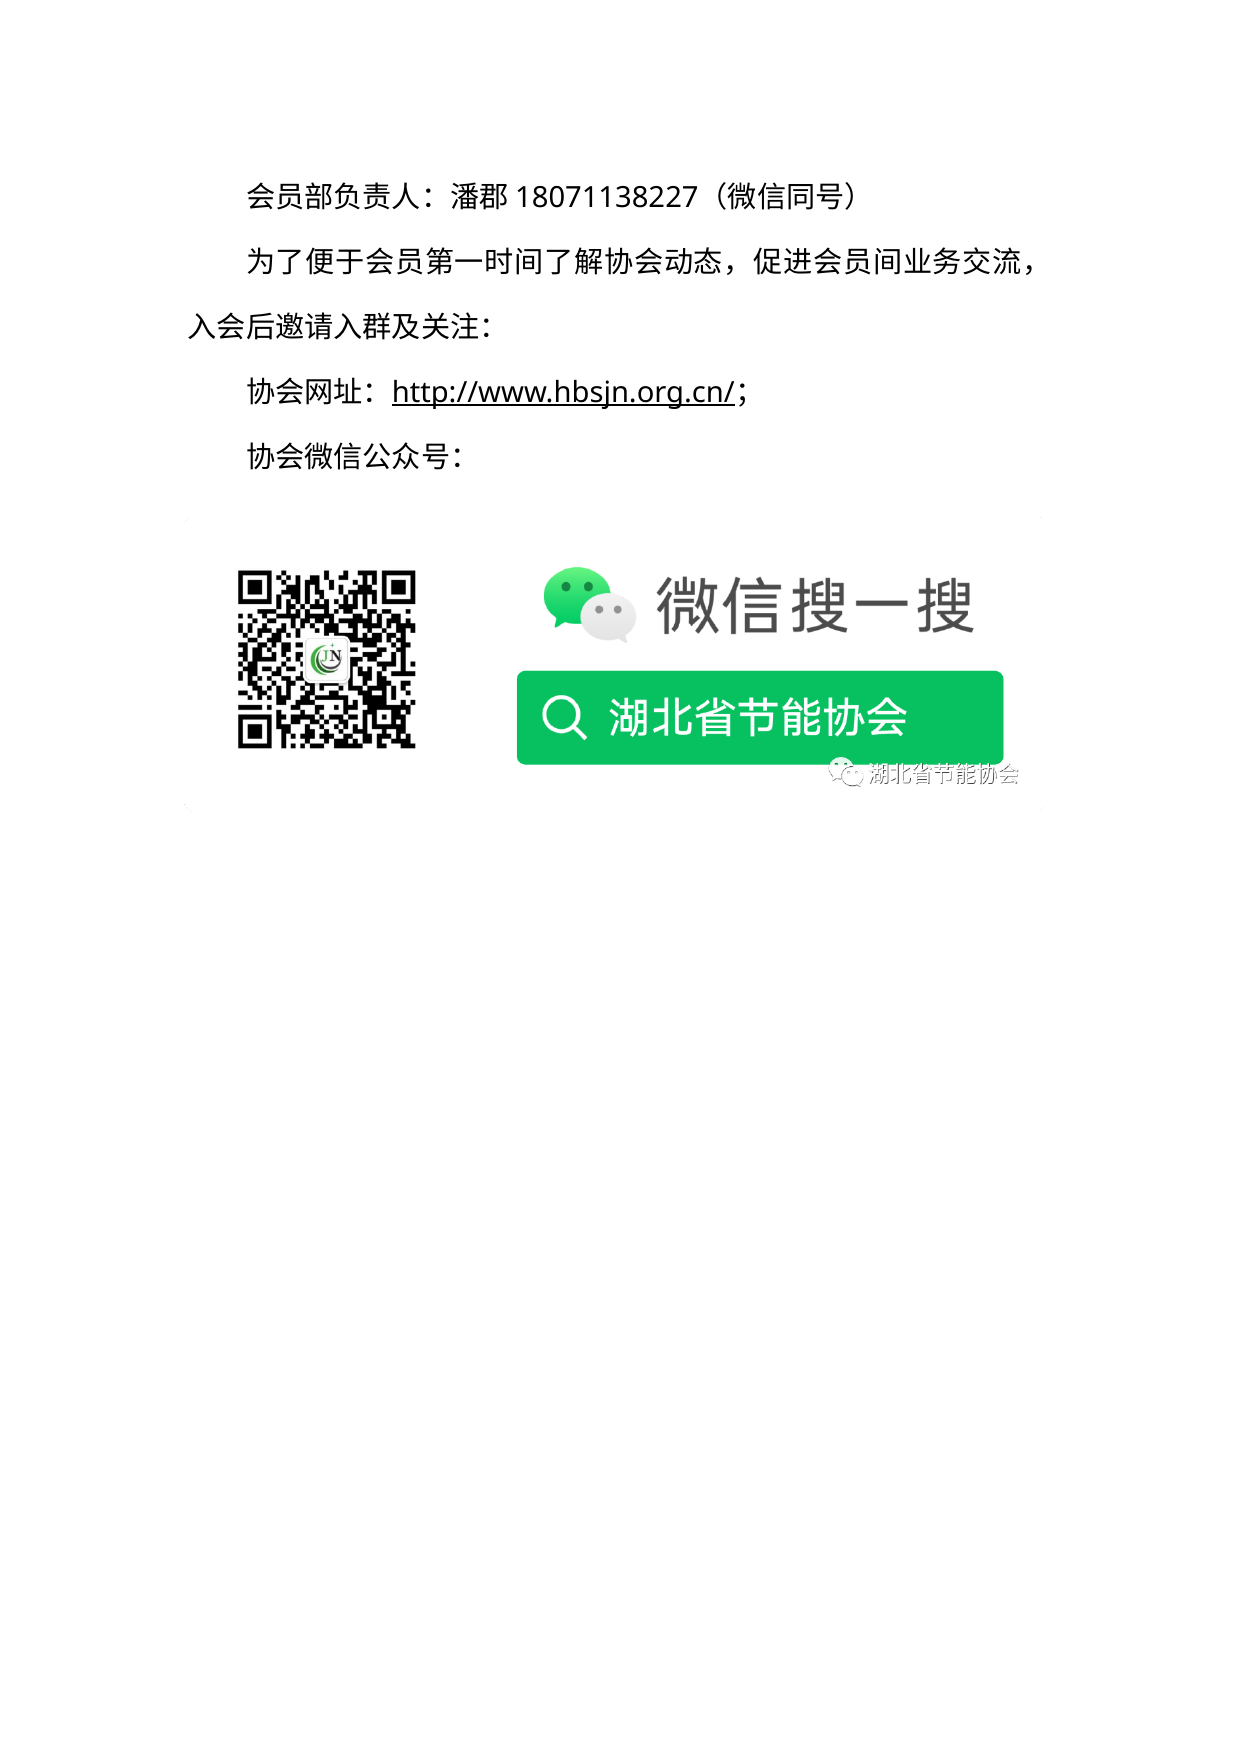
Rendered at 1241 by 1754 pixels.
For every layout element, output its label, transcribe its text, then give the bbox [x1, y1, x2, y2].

text 会员部负责人：潘郡 18071138227（微信同号） [187, 162, 1053, 227]
text 为了便于会员第一时间了解协会动态，促进会员间业务交流，入会后邀请入群及关注： [187, 227, 1053, 357]
picture [182, 514, 1047, 812]
text 协会网址：http://www.hbsjn.org.cn/； [187, 357, 1053, 422]
text 协会微信公众号： [187, 422, 1053, 487]
